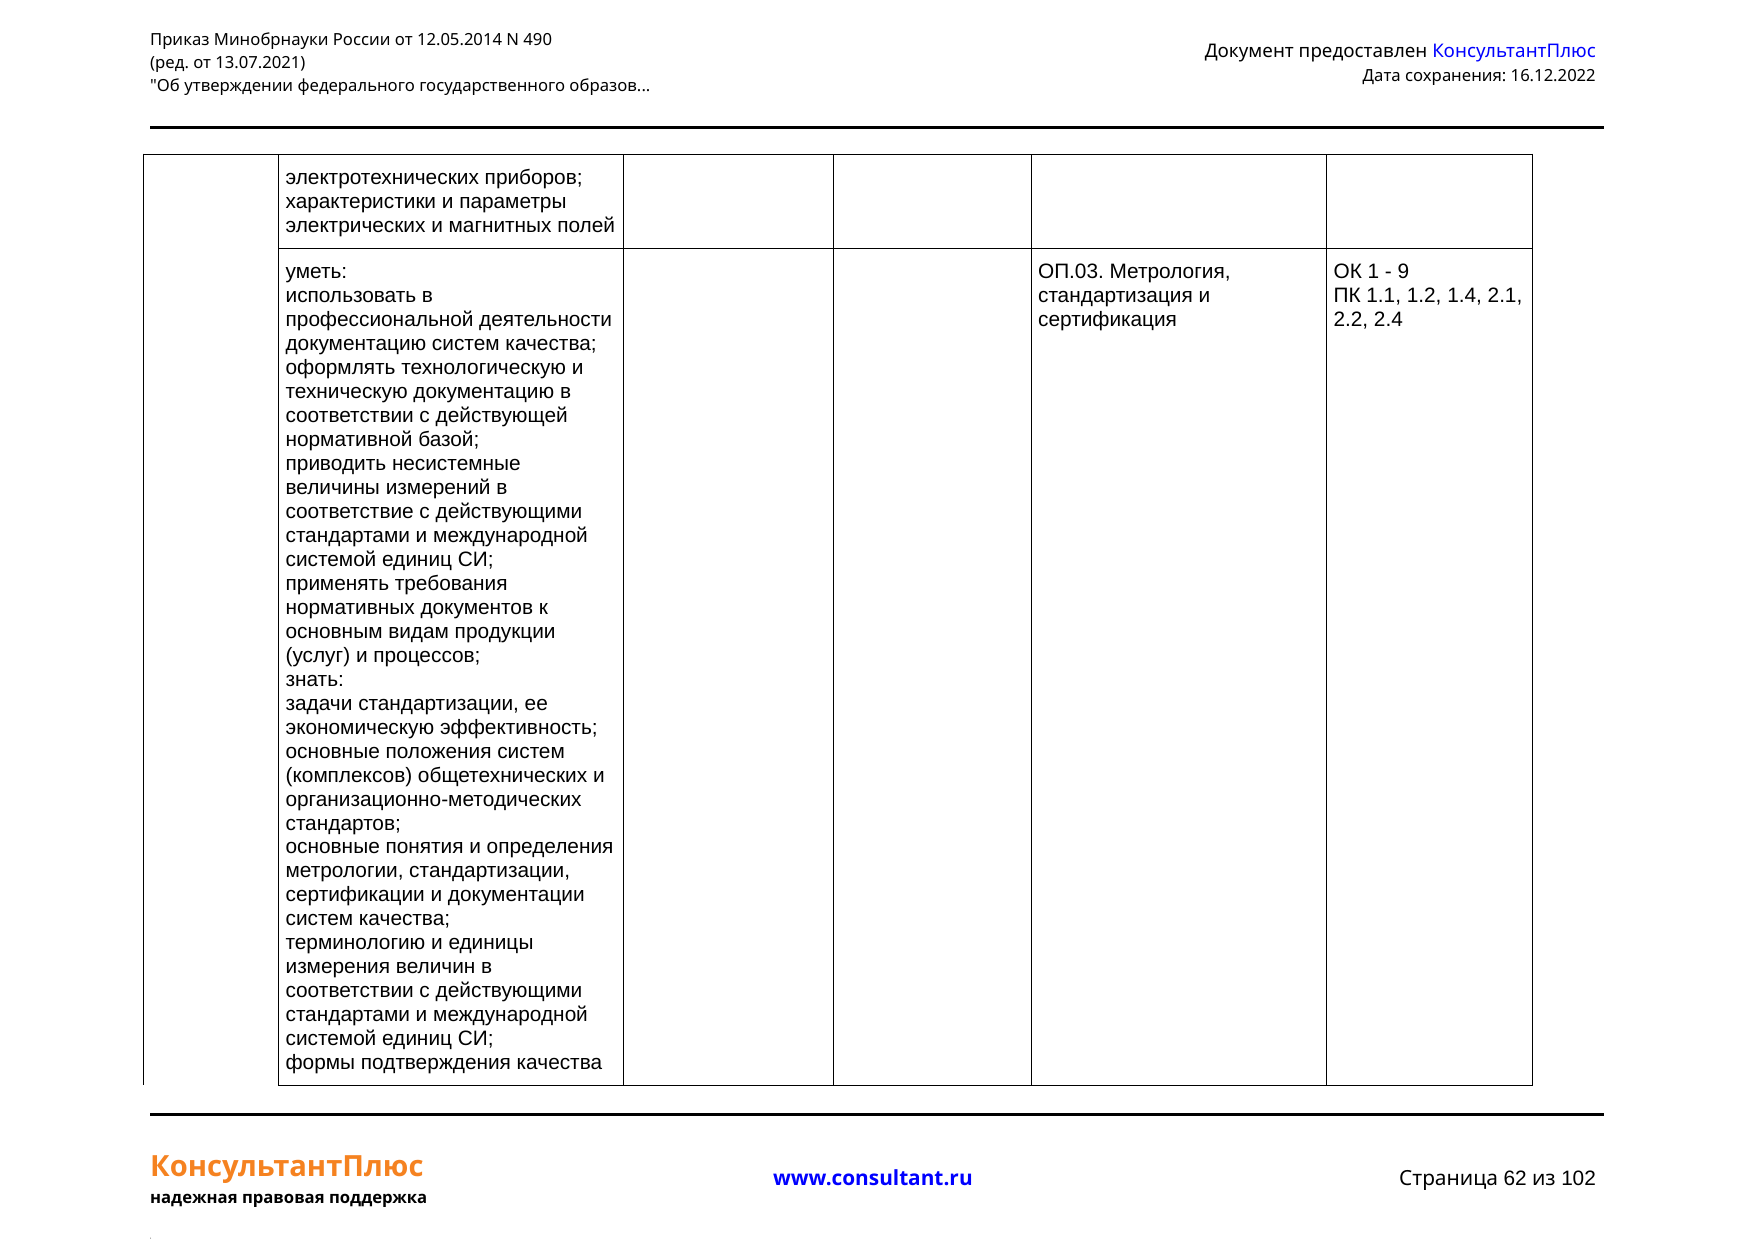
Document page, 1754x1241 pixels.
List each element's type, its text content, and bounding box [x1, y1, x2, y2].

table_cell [1032, 155, 1326, 248]
table_cell ОП.03. Метрология, стандартизация и сертификация [1032, 249, 1326, 1084]
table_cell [279, 155, 623, 248]
table_cell [834, 155, 1031, 248]
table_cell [1327, 155, 1532, 248]
table_cell [624, 155, 833, 248]
table_cell уметь: использовать в профессиональной деятельности документацию систем качества; оформлять технологическую и техническую документацию в соответствии с действующей нормативной базой; приводить несистемные величины измерений в соответствие с действующими стандартами и международной системой единиц СИ; применять требования нормативных документов к основным видам продукции (услуг) и процессов; знать: задачи стандартизации, ее экономическую эффективность; основные положения систем (комплексов) общетехнических и организационно-методических стандартов; основные понятия и определения метрологии, стандартизации, сертификации и документации систем качества; терминологию и единицы измерения величин в соответствии с действующими стандартами и международной системой единиц СИ; формы подтверждения качества [279, 249, 623, 1084]
table_cell ОК 1 - 9 ПК 1.1, 1.2, 1.4, 2.1, 2.2, 2.4 [1327, 249, 1532, 1084]
table_cell [834, 249, 1031, 1084]
table_cell [624, 249, 833, 1084]
